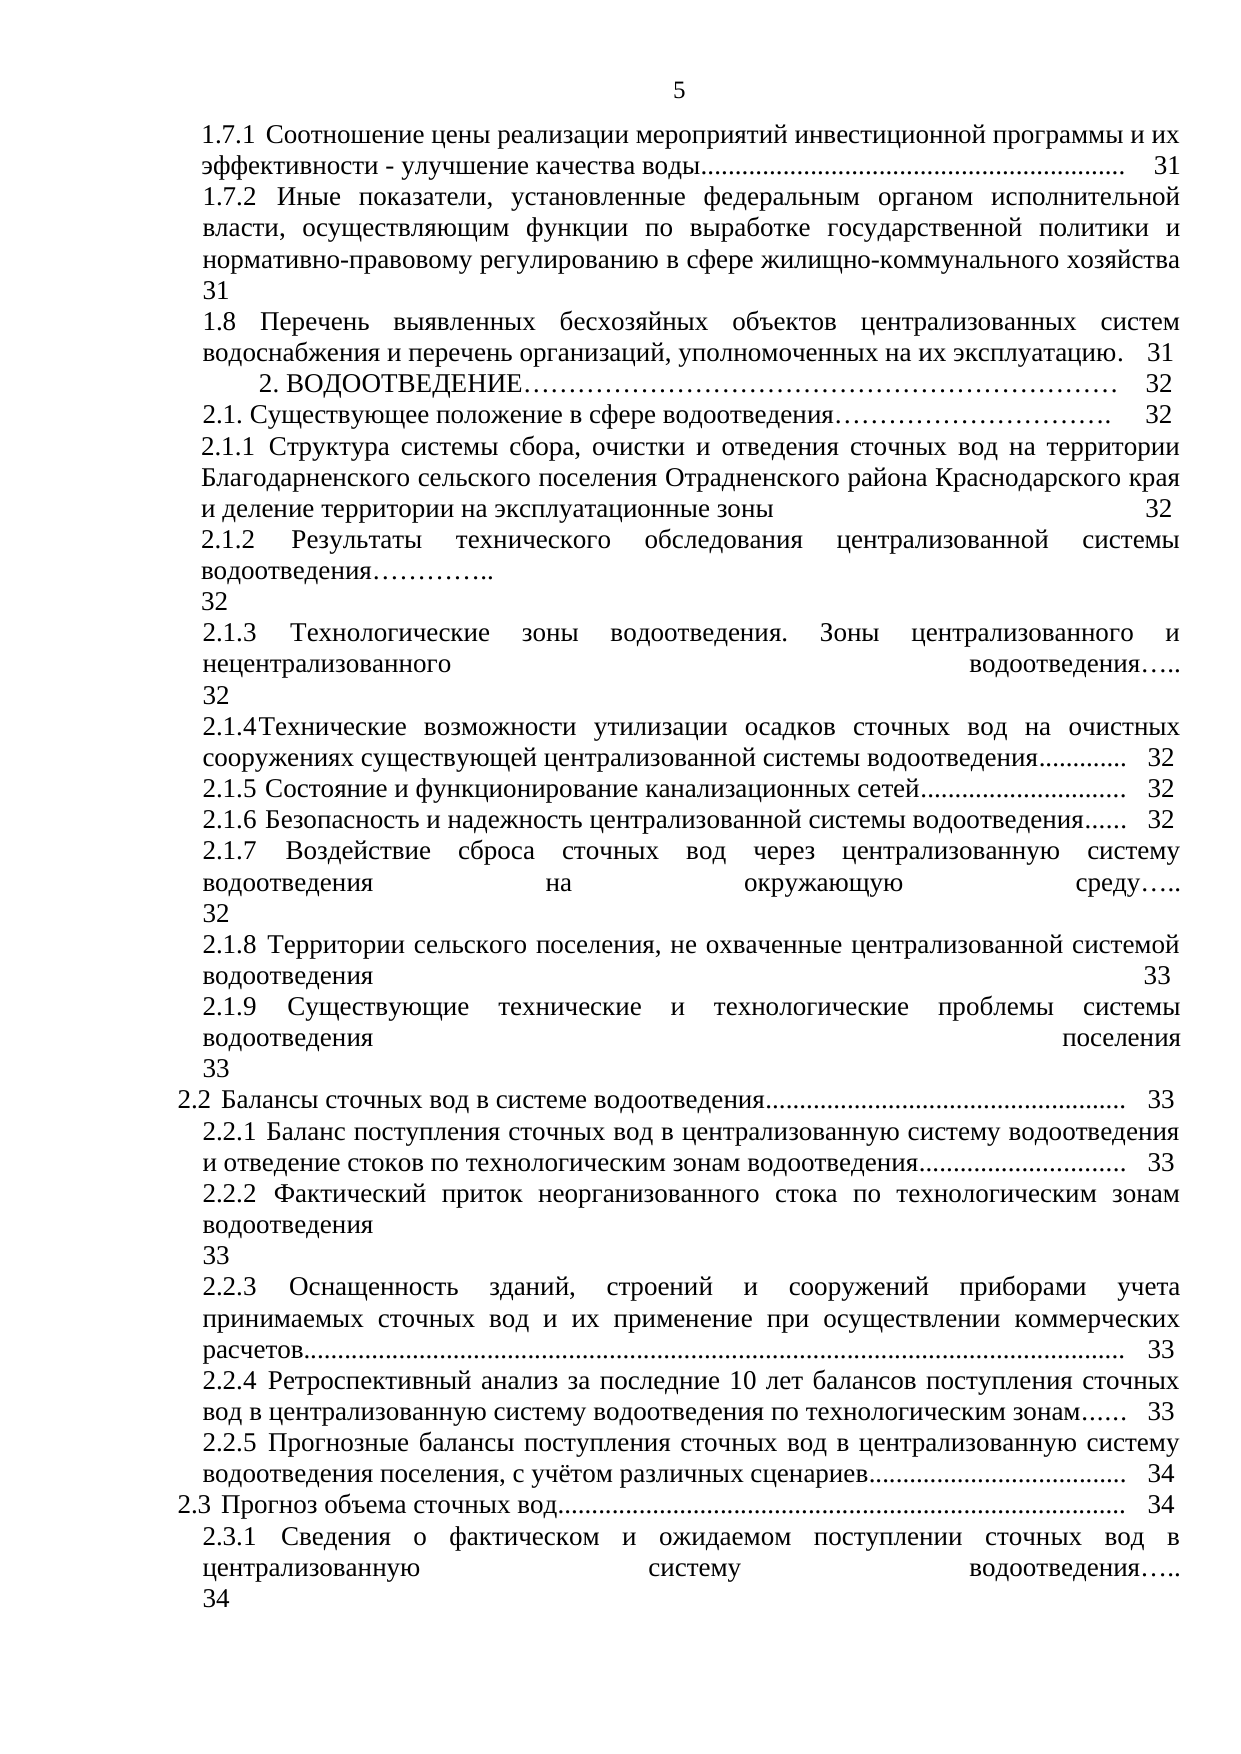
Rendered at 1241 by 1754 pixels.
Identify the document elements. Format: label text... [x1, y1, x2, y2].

list Прогнозные балансы поступления сточных вод в централизованную систему водоотведения поселения, с учётом различных сценариев 34 [202, 1426, 1181, 1488]
list Фактический приток неорганизованного стока по технологическим зонам водоотведения 33 [202, 1177, 1181, 1271]
list Сведения о фактическом и ожидаемом поступлении сточных вод в централизованную систему водоотведения….. 34 [202, 1520, 1181, 1613]
list Состояние и функционирование канализационных сетей 32 [202, 772, 1181, 803]
list Технические возможности утилизации осадков сточных вод на очистных сооружениях существующей централизованной системы водоотведения 32 [202, 710, 1181, 772]
list Баланс поступления сточных вод в централизованную систему водоотведения и отведение стоков по технологическим зонам водоотведения 33 [202, 1115, 1181, 1177]
list Оснащенность зданий, строений и сооружений приборами учета принимаемых сточных вод и их применение при осуществлении коммерческих расчетов 33 [202, 1271, 1181, 1364]
list Структура системы сбора, очистки и отведения сточных вод на территории Благодарненского сельского поселения Отрадненского района Краснодарского края и деление территории на эксплуатационные зоны 32 [201, 429, 1181, 523]
list Воздействие сброса сточных вод через централизованную систему водоотведения на окружающую среду….. 32 [202, 834, 1181, 928]
list Территории сельского поселения, не охваченные централизованной системой водоотведения 33 [202, 928, 1181, 990]
text 2.3 Прогноз объема сточных вод 34 [177, 1488, 1181, 1520]
list Безопасность и надежность централизованной системы водоотведения 32 [202, 803, 1181, 834]
list Существующие технические и технологические проблемы системы водоотведения поселения 33 [202, 990, 1181, 1084]
list Соотношение цены реализации мероприятий инвестиционной программы и их эффективности - улучшение качества воды 31 [201, 118, 1181, 180]
list Иные показатели, установленные федеральным органом исполнительной власти, осуществляющим функции по выработке государственной политики и нормативно-правовому регулированию в сфере жилищно-коммунального хозяйства 31 [202, 180, 1181, 305]
list Ретроспективный анализ за последние 10 лет балансов поступления сточных вод в централизованную систему водоотведения по технологическим зонам 33 [202, 1364, 1181, 1426]
list Технологические зоны водоотведения. Зоны централизованного и нецентрализованного водоотведения….. 32 [202, 616, 1181, 710]
text 2.1. Существующее положение в сфере водоотведения…………………………. 32 [202, 398, 1181, 429]
text 1.8 Перечень выявленных бесхозяйных объектов централизованных систем водоснабжения и перечень организаций, уполномоченных на их эксплуатацию 31 [202, 305, 1181, 367]
list Результаты технического обследования централизованной системы водоотведения………….. 32 [201, 523, 1181, 616]
text 2.2 Балансы сточных вод в системе водоотведения 33 [177, 1084, 1181, 1115]
text 2. ВОДООТВЕДЕНИЕ………………………………………………………… 32 [202, 367, 1181, 398]
